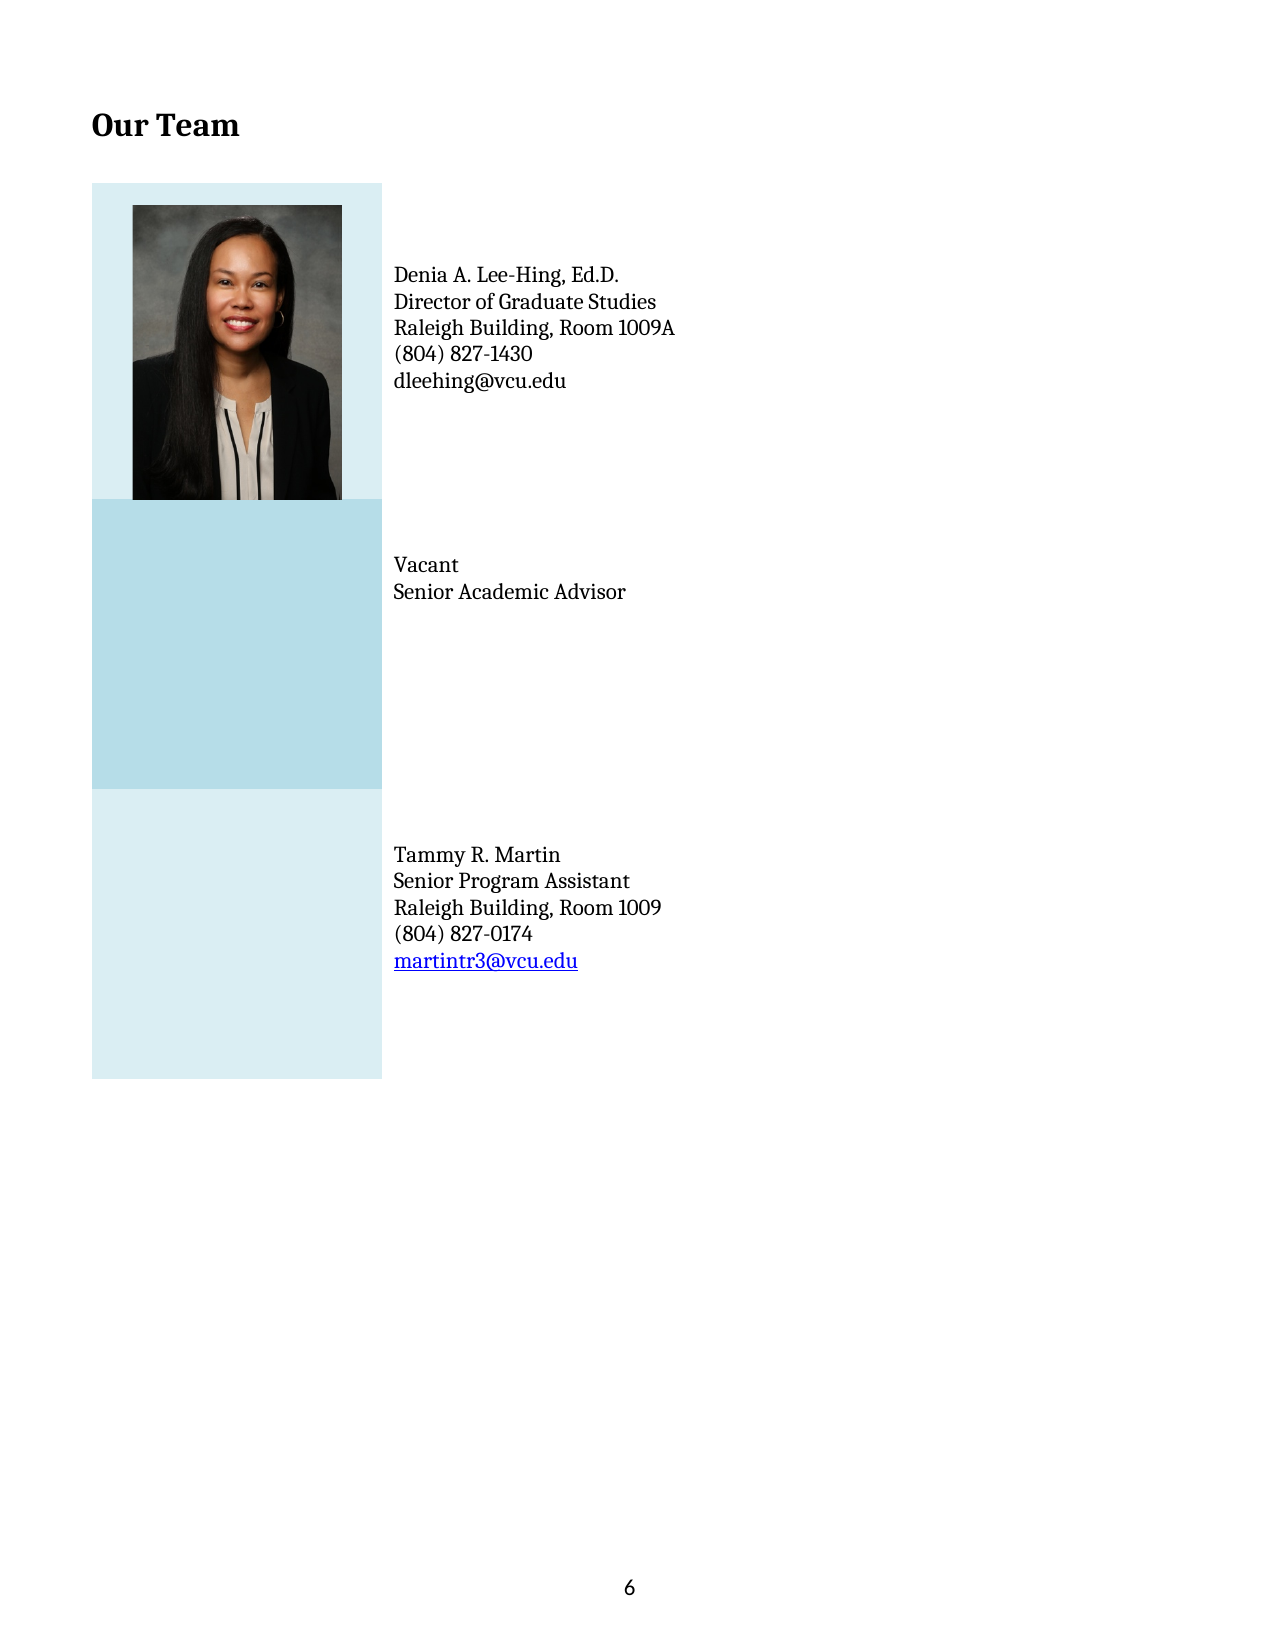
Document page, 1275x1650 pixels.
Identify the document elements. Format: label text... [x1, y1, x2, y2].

table_cell Vacant Senior Academic Advisor [382, 499, 1132, 789]
table_header [92, 183, 382, 499]
table_cell [92, 499, 382, 789]
table_header Denia A. Lee-Hing, Ed.D. Director of Graduate Studies Raleigh Building, Room 1009A (804) 827-1430 dleehing@vcu.edu [382, 183, 1132, 499]
picture [132, 205, 342, 500]
text Our Team [92, 106, 1133, 144]
table_cell [92, 789, 382, 1079]
table_cell Tammy R. Martin Senior Program Assistant Raleigh Building, Room 1009 (804) 827-0174 martintr3@vcu.edu [382, 789, 1132, 1079]
